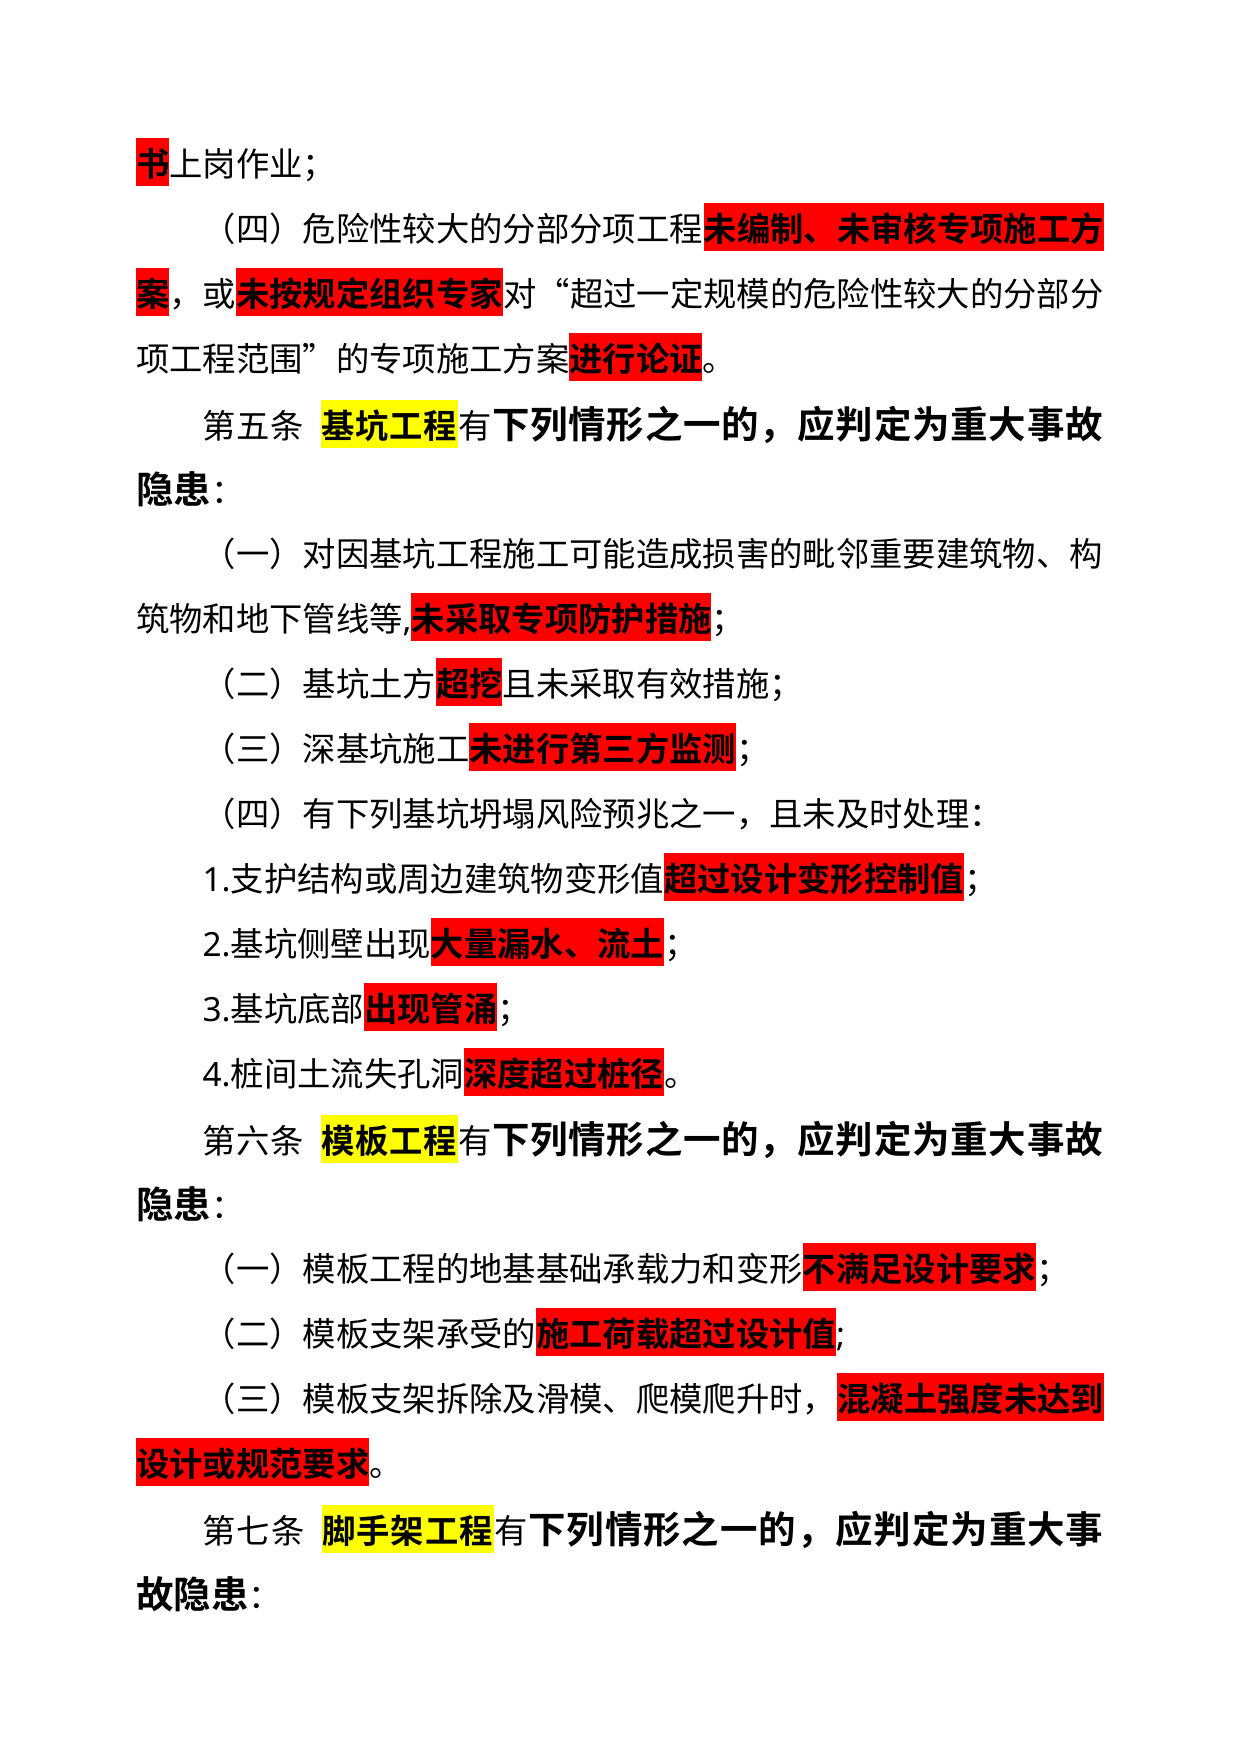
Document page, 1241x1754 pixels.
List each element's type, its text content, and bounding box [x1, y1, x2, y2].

text （一）模板工程的地基基础承载力和变形不满足设计要求； [136, 1234, 1104, 1299]
text （三）模板支架拆除及滑模、爬模爬升时，混凝土强度未达到设计或规范要求。 [136, 1364, 1104, 1494]
list 第七条 脚手架工程有下列情形之一的，应判定为重大事故隐患： [136, 1494, 1104, 1624]
text （二）基坑土方超挖且未采取有效措施； [136, 649, 1104, 714]
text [136, 129, 1104, 194]
text 4.桩间土流失孔洞深度超过桩径。 [136, 1039, 1104, 1104]
text 3.基坑底部出现管涌； [136, 974, 1104, 1039]
text （一）对因基坑工程施工可能造成损害的毗邻重要建筑物、构筑物和地下管线等,未采取专项防护措施； [136, 519, 1104, 649]
text 1.支护结构或周边建筑物变形值超过设计变形控制值； [136, 844, 1104, 909]
text （四）危险性较大的分部分项工程未编制、未审核专项施工方案，或未按规定组织专家对“超过一定规模的危险性较大的分部分项工程范围”的专项施工方案进行论证。 [136, 194, 1104, 389]
text （三）深基坑施工未进行第三方监测； [136, 714, 1104, 779]
text （四）有下列基坑坍塌风险预兆之一，且未及时处理： [136, 779, 1104, 844]
text 2.基坑侧壁出现大量漏水、流土； [136, 909, 1104, 974]
list 第五条 基坑工程有下列情形之一的，应判定为重大事故隐患： [136, 389, 1104, 519]
text （二）模板支架承受的施工荷载超过设计值; [136, 1299, 1104, 1364]
text 第六条 模板工程有下列情形之一的，应判定为重大事故隐患： [136, 1104, 1104, 1234]
